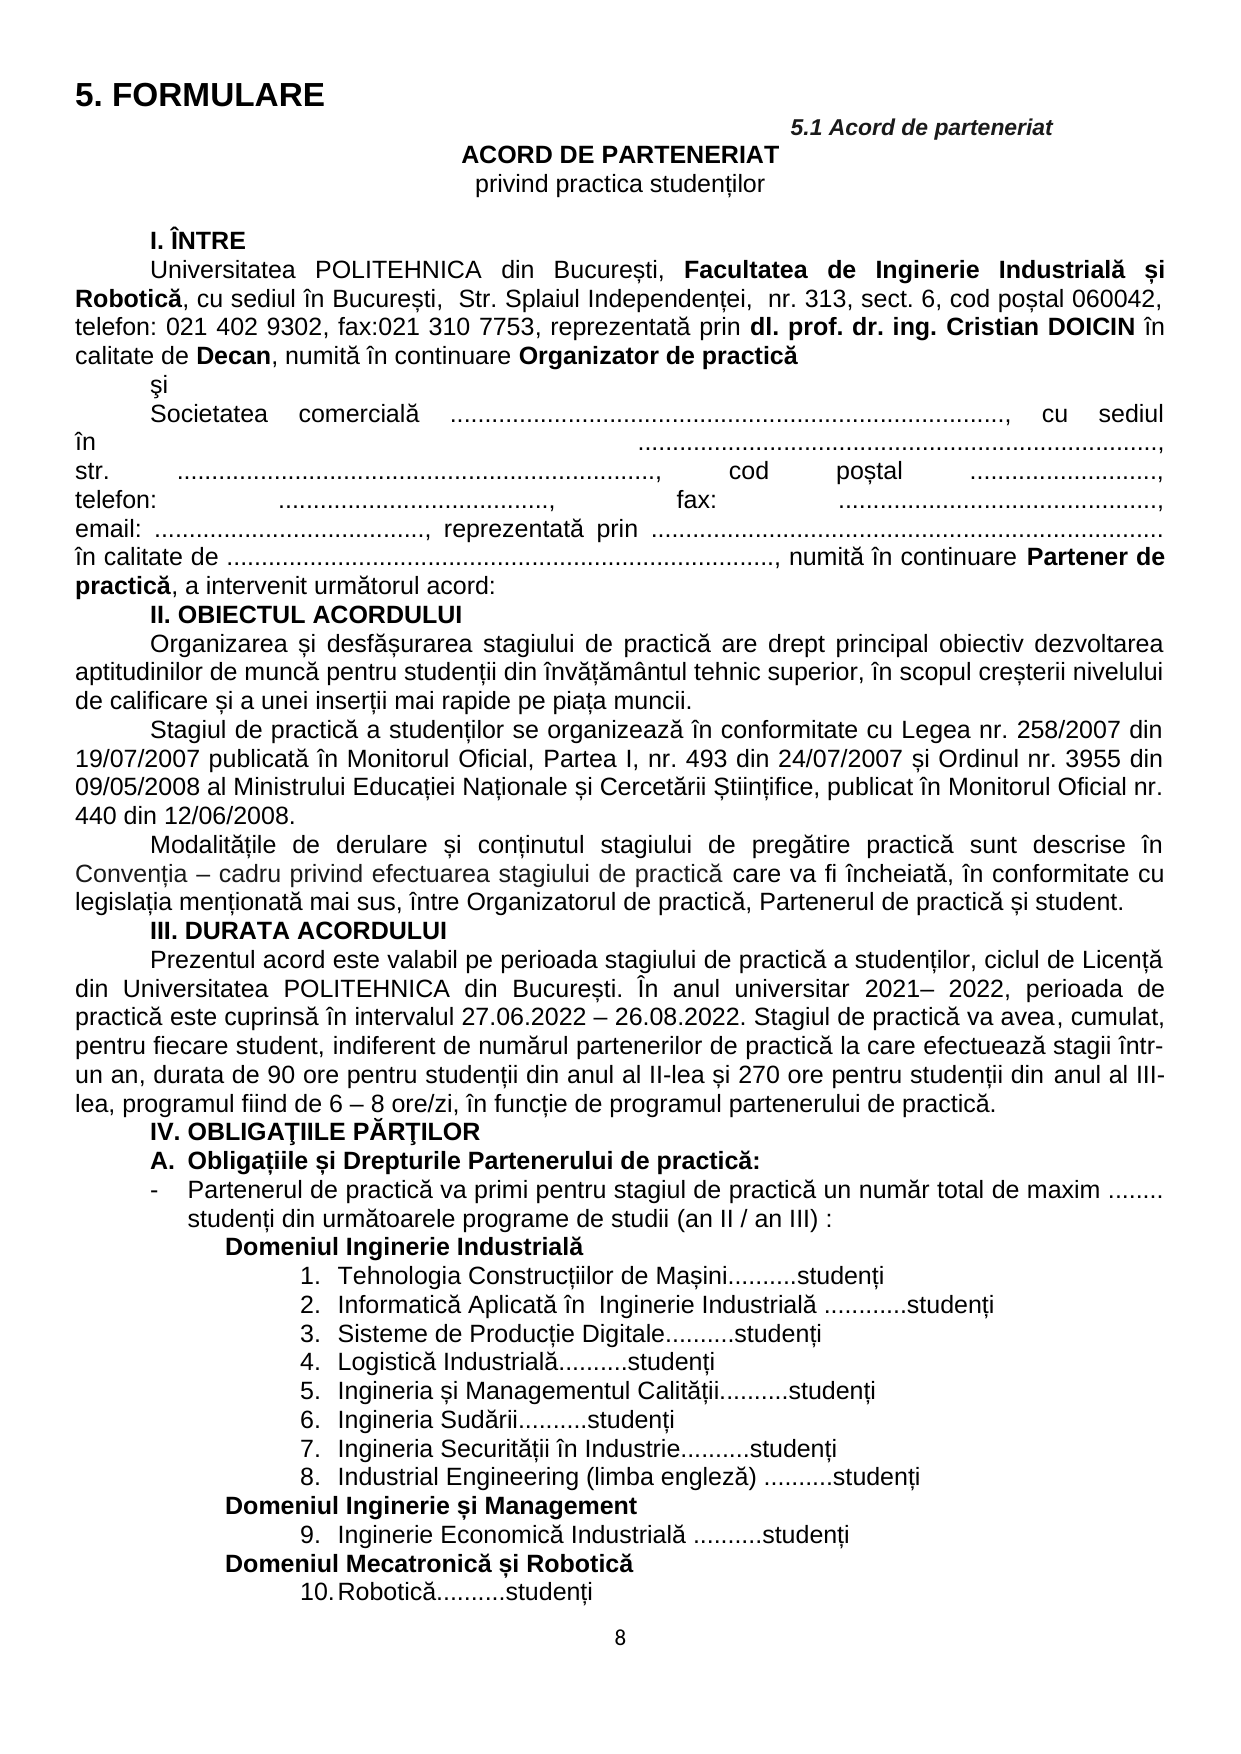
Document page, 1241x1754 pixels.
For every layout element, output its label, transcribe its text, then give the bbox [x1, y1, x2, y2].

text Prezentul acord este valabil pe perioada stagiului de practică a studenților, ciclul de Licență din Universitatea POLITEHNICA din București. În anul universitar 2021– 2022, perioada de practică este cuprinsă în intervalul 27.06.2022 – 26.08.2022. Stagiul de practică va avea, cumulat, pentru fiecare student, indiferent de numărul partenerilor de practică la care efectuează stagii într-un an, durata de 90 ore pentru studenții din anul al II-lea și 270 ore pentru studenții din anul al III-lea, programul fiind de 6 – 8 ore/zi, în funcție de programul partenerului de practică. [75, 945, 1165, 1117]
list Tehnologia Construcțiilor de Mașini..........studenți [300, 1261, 1165, 1290]
list Partenerul de practică va primi pentru stagiul de practică un număr total de maxim ........ studenți din următoarele programe de studii (an II / an III) : [150, 1175, 1165, 1232]
subtitle 5.1 Acord de parteneriat [75, 113, 1165, 140]
list Informatică Aplicată în Inginerie Industrială ............studenți [300, 1290, 1165, 1318]
subtitle 5. FORMULARE [75, 75, 1165, 113]
text şi [75, 370, 1165, 398]
text Modalitățile de derulare și conținutul stagiului de pregătire practică sunt descrise în Convenția – cadru privind efectuarea stagiului de practică care va fi încheiată, în conformitate cu legislația menționată mai sus, între Organizatorul de practică, Partenerul de practică și student. [75, 830, 1165, 916]
text Stagiul de practică a studenților se organizează în conformitate cu Legea nr. 258/2007 din 19/07/2007 publicată în Monitorul Oficial, Partea I, nr. 493 din 24/07/2007 și Ordinul nr. 3955 din 09/05/2008 al Ministrului Educației Naționale și Cercetării Științifice, publicat în Monitorul Oficial nr. 440 din 12/06/2008. [75, 715, 1165, 830]
text IV. OBLIGAŢIILE PĂRŢILOR [75, 1117, 1165, 1146]
list Ingineria Securității în Industrie..........studenți [300, 1433, 1165, 1462]
list Ingineria Sudării..........studenți [300, 1405, 1165, 1433]
text Universitatea POLITEHNICA din București, Facultatea de Inginerie Industrială și Robotică, cu sediul în București, Str. Splaiul Independenței, nr. 313, sect. 6, cod poștal 060042, telefon: 021 402 9302, fax:021 310 7753, reprezentată prin dl. prof. dr. ing. Cristian DOICIN în calitate de Decan, numită în continuare Organizator de practică [75, 255, 1165, 370]
list Sisteme de Producție Digitale..........studenți [300, 1318, 1165, 1347]
text Domeniul Inginerie și Management [225, 1491, 1165, 1520]
subtitle privind practica studenților [75, 168, 1165, 197]
list Inginerie Economică Industrială ..........studenți [300, 1520, 1165, 1548]
text Domeniul Mecatronică și Robotică [225, 1548, 1165, 1577]
text I. ÎNTRE [75, 226, 1165, 255]
text III. DURATA ACORDULUI [75, 916, 1165, 945]
subtitle ACORD DE PARTENERIAT [75, 140, 1165, 168]
text Societatea comercială ................................................................................, cu sediul în ..........................................................................., str. ....................................................................., cod poștal ..........................., telefon: ......................................., fax: .............................................., email: ......................................., reprezentată prin .......................................................................... în calitate de ..............................................................................., numită în continuare Partener de practică, a intervenit următorul acord: [75, 398, 1165, 600]
text Organizarea și desfășurarea stagiului de practică are drept principal obiectiv dezvoltarea aptitudinilor de muncă pentru studenții din învățământul tehnic superior, în scopul creșterii nivelului de calificare și a unei inserții mai rapide pe piața muncii. [75, 628, 1165, 715]
list Industrial Engineering (limba engleză) ..........studenți [300, 1462, 1165, 1491]
list Domeniul Inginerie Industrială [225, 1232, 1165, 1261]
list Logistică Industrială..........studenți [300, 1347, 1165, 1376]
list Obligațiile și Drepturile Partenerului de practică: [150, 1146, 1165, 1175]
text II. OBIECTUL ACORDULUI [75, 600, 1165, 628]
list Robotică..........studenți [300, 1577, 1165, 1606]
list Ingineria și Managementul Calității..........studenți [300, 1376, 1165, 1405]
